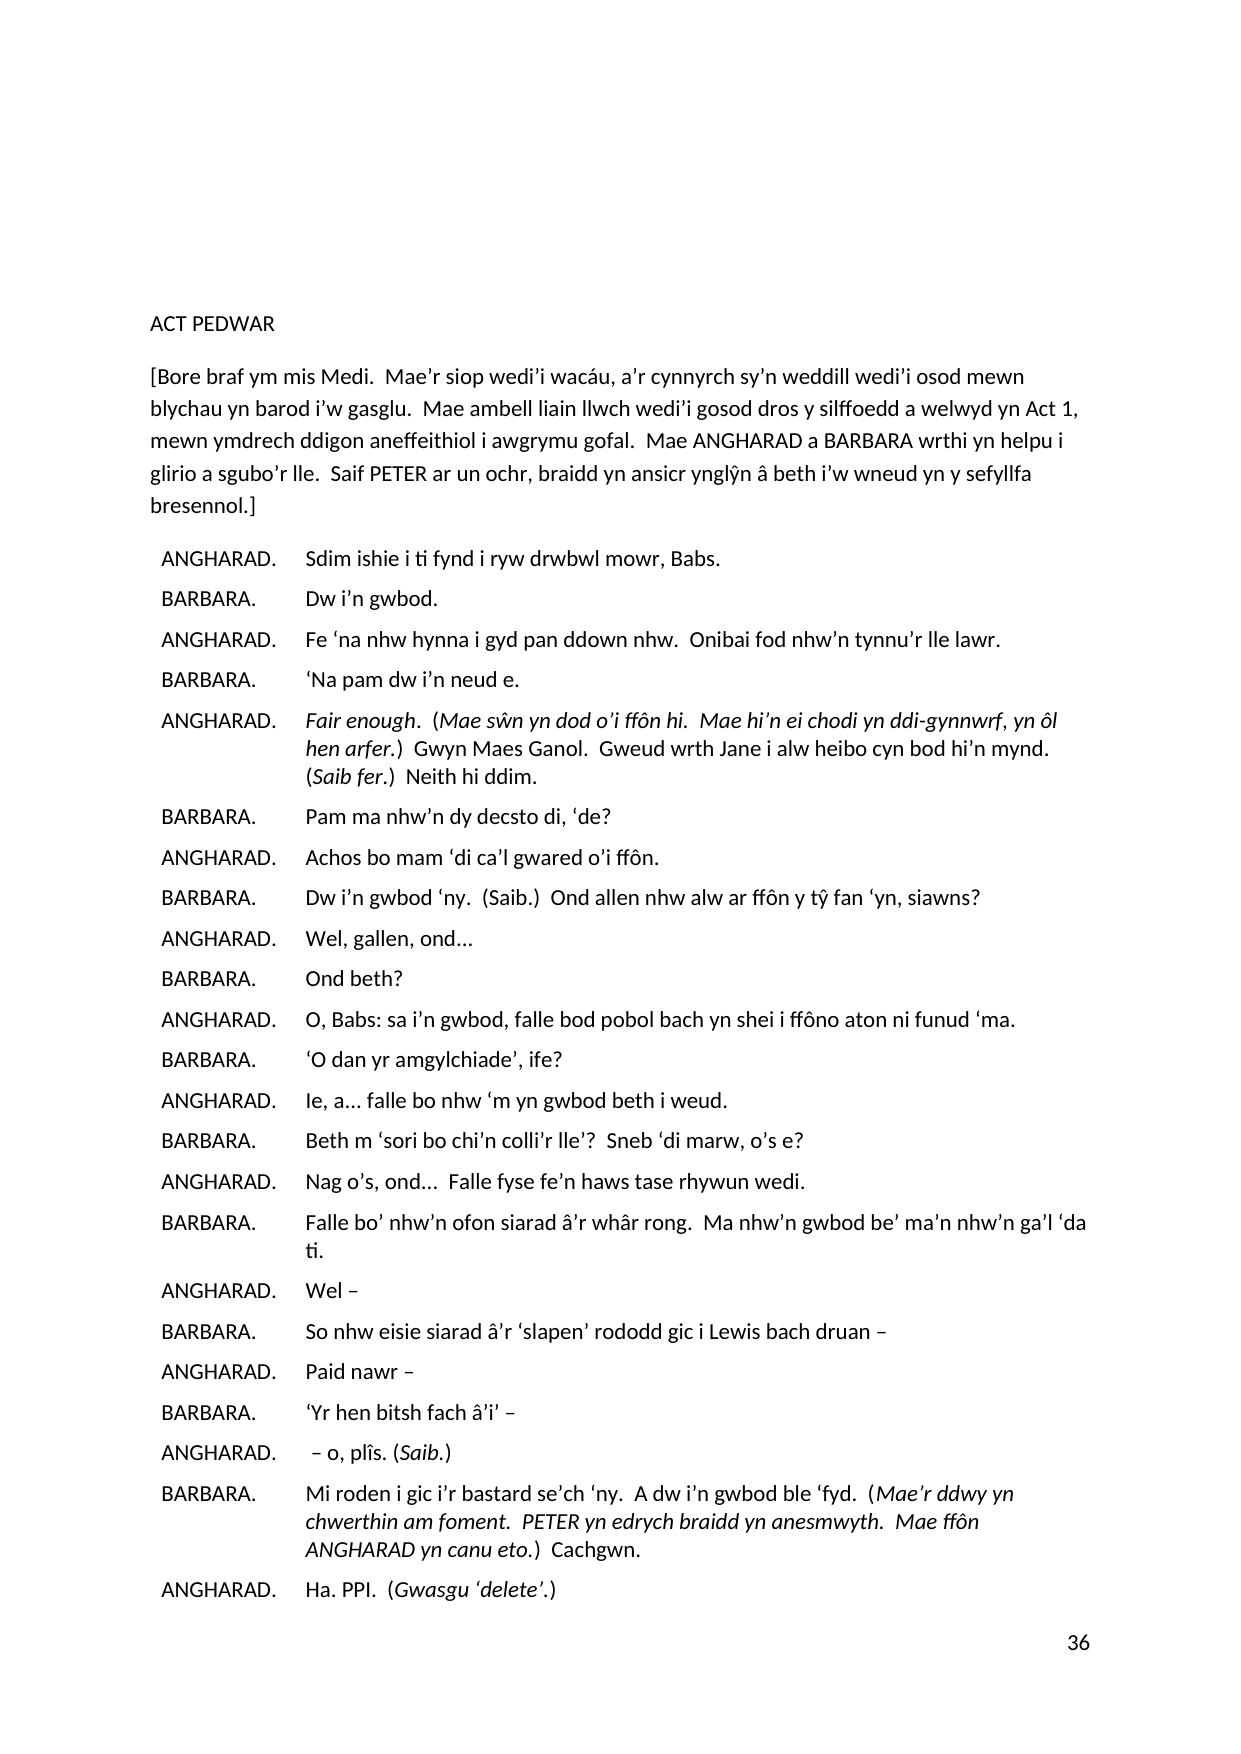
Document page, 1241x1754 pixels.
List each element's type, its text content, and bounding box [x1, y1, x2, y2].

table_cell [294, 1575, 1106, 1603]
table_cell Wel, gallen, ond... [294, 924, 1106, 964]
table_cell BARBARA. [150, 1046, 294, 1086]
table_cell Dw i’n gwbod ‘ny. (Saib.) Ond allen nhw alw ar ffôn y tŷ fan ‘yn, siawns? [294, 884, 1106, 924]
table_cell ‘Yr hen bitsh fach â’i’ – [294, 1398, 1106, 1438]
table_cell Fe ‘na nhw hynna i gyd pan ddown nhw. Onibai fod nhw’n tynnu’r lle lawr. [294, 625, 1106, 665]
table_cell Ie, a... falle bo nhw ‘m yn gwbod beth i weud. [294, 1086, 1106, 1127]
text [Bore braf ym mis Medi. Mae’r siop wedi’i wacáu, a’r cynnyrch sy’n weddill wedi’i osod mewn blychau yn barod i’w gasglu. Mae ambell liain llwch wedi’i gosod dros y silffoedd a welwyd yn Act 1, mewn ymdrech ddigon aneffeithiol i awgrymu gofal. Mae ANGHARAD a BARBARA wrthi yn helpu i glirio a sgubo’r lle. Saif PETER ar un ochr, braidd yn ansicr ynglŷn â beth i’w wneud yn y sefyllfa bresennol.] [150, 362, 1090, 519]
table_cell ANGHARAD. [150, 706, 294, 802]
table_cell ‘O dan yr amgylchiade’, ife? [294, 1046, 1106, 1086]
table_cell ANGHARAD. [150, 1167, 294, 1208]
table_cell Nag o’s, ond... Falle fyse fe’n haws tase rhywun wedi. [294, 1167, 1106, 1208]
table_cell BARBARA. [150, 665, 294, 706]
table_cell ANGHARAD. [150, 1276, 294, 1317]
table_cell Wel – [294, 1276, 1106, 1317]
table_cell ANGHARAD. [150, 1005, 294, 1046]
table_cell BARBARA. [150, 803, 294, 843]
table_cell BARBARA. [150, 1398, 294, 1438]
table_cell BARBARA. [150, 1479, 294, 1575]
table_cell BARBARA. [150, 1208, 294, 1276]
table_cell ANGHARAD. [150, 1575, 294, 1603]
text ACT PEDWAR [150, 309, 1090, 337]
table_header ANGHARAD. [150, 544, 294, 584]
table_cell ANGHARAD. [150, 1438, 294, 1479]
table_cell BARBARA. [150, 965, 294, 1005]
table_cell ANGHARAD. [150, 1086, 294, 1127]
table_cell Falle bo’ nhw’n ofon siarad â’r whâr rong. Ma nhw’n gwbod be’ ma’n nhw’n ga’l ‘da ti. [294, 1208, 1106, 1276]
table_cell Achos bo mam ‘di ca’l gwared o’i ffôn. [294, 843, 1106, 883]
table_cell ANGHARAD. [150, 843, 294, 883]
table_header Sdim ishie i ti fynd i ryw drwbwl mowr, Babs. [294, 544, 1106, 584]
table_cell BARBARA. [150, 584, 294, 625]
table_cell ANGHARAD. [150, 1357, 294, 1398]
table_cell O, Babs: sa i’n gwbod, falle bod pobol bach yn shei i ffôno aton ni funud ‘ma. [294, 1005, 1106, 1046]
table_cell BARBARA. [150, 884, 294, 924]
table_cell Fair enough. (Mae sŵn yn dod o’i ffôn hi. Mae hi’n ei chodi yn ddi-gynnwrf, yn ôl hen arfer.) Gwyn Maes Ganol. Gweud wrth Jane i alw heibo cyn bod hi’n mynd. (Saib fer.) Neith hi ddim. [294, 706, 1106, 802]
table_cell ‘Na pam dw i’n neud e. [294, 665, 1106, 706]
table_cell ANGHARAD. [150, 625, 294, 665]
table_cell Beth m ‘sori bo chi’n colli’r lle’? Sneb ‘di marw, o’s e? [294, 1127, 1106, 1167]
table_cell BARBARA. [150, 1317, 294, 1357]
table_cell ANGHARAD. [150, 924, 294, 964]
table_cell Ond beth? [294, 965, 1106, 1005]
table_cell Paid nawr – [294, 1357, 1106, 1398]
table_cell – o, plîs. (Saib.) [294, 1438, 1106, 1479]
table_cell Dw i’n gwbod. [294, 584, 1106, 625]
table_cell So nhw eisie siarad â’r ‘slapen’ rododd gic i Lewis bach druan – [294, 1317, 1106, 1357]
table_cell BARBARA. [150, 1127, 294, 1167]
table_cell Pam ma nhw’n dy decsto di, ‘de? [294, 803, 1106, 843]
table_cell Mi roden i gic i’r bastard se’ch ‘ny. A dw i’n gwbod ble ‘fyd. (Mae’r ddwy yn chwerthin am foment. PETER yn edrych braidd yn anesmwyth. Mae ffôn ANGHARAD yn canu eto.) Cachgwn. [294, 1479, 1106, 1575]
